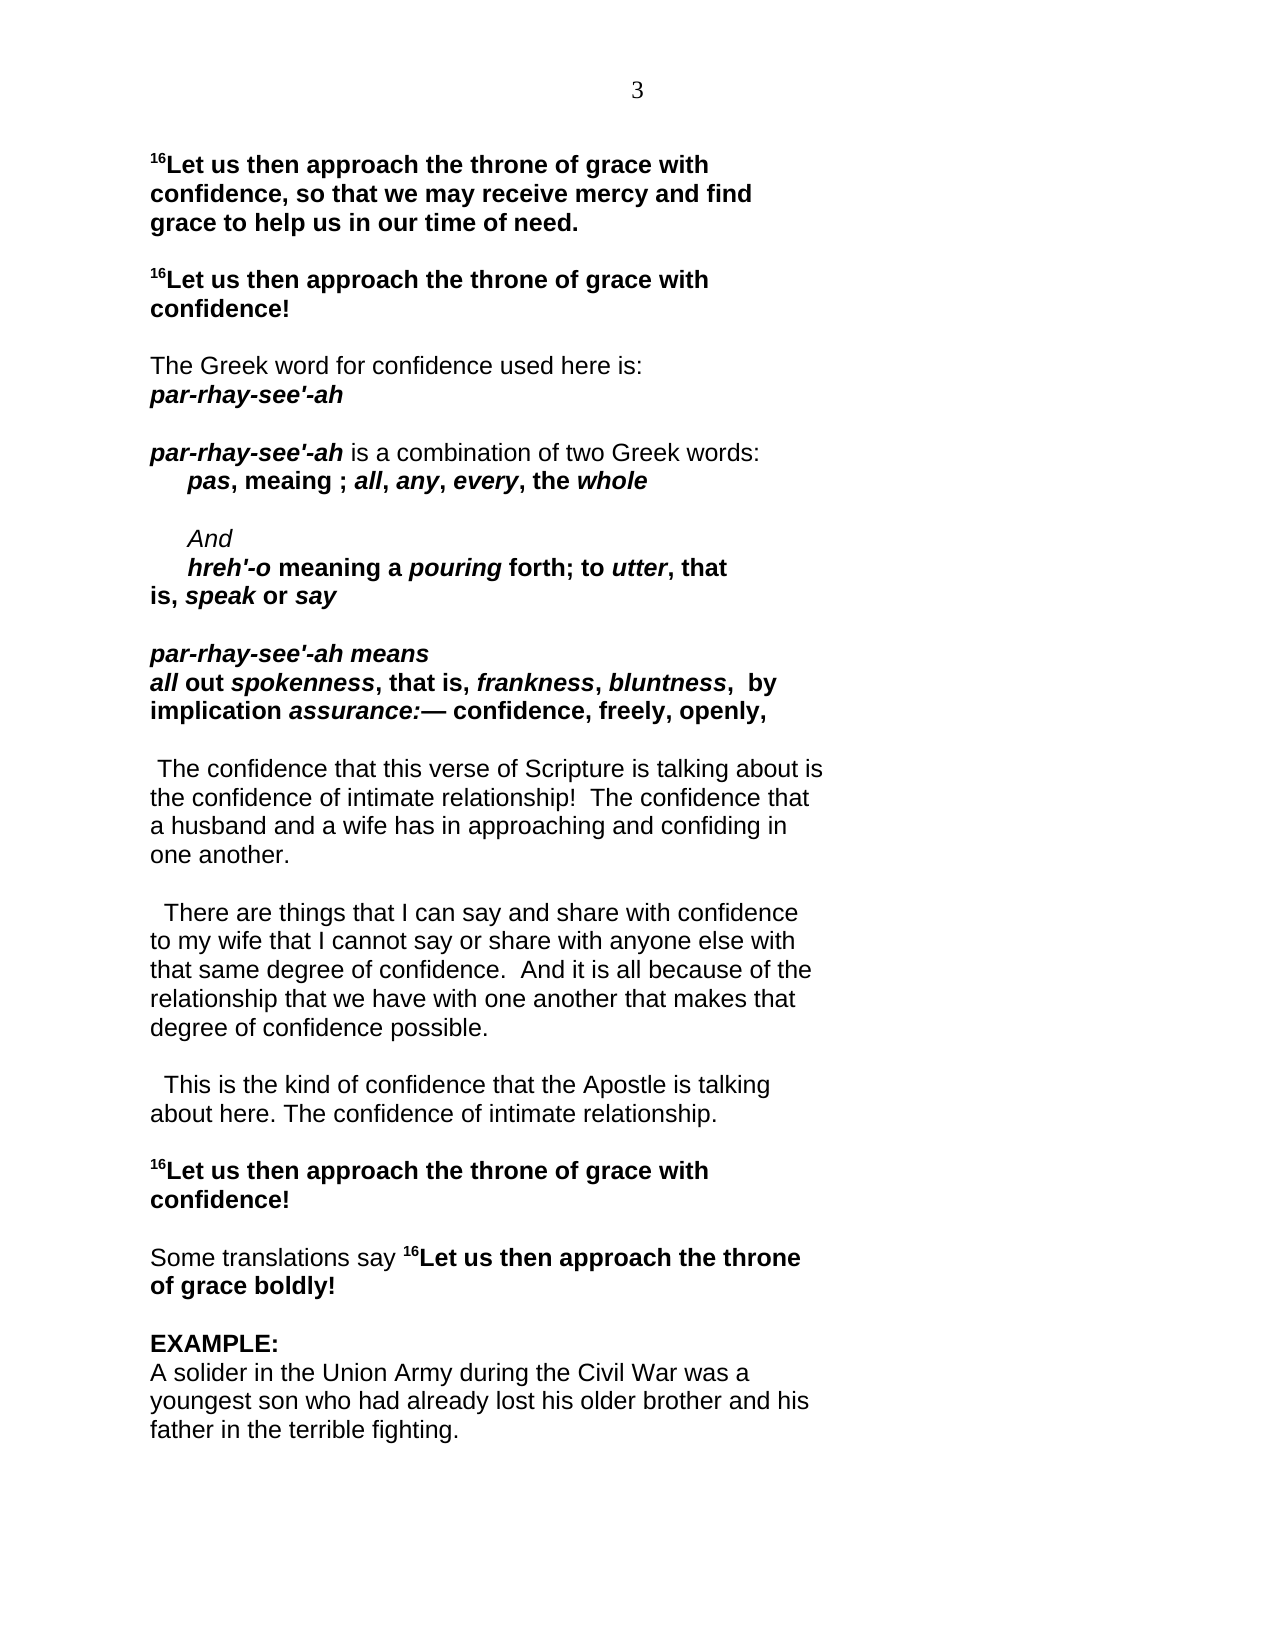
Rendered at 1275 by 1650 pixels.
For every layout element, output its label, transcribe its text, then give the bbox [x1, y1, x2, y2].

text The Greek word for confidence used here is: [150, 351, 825, 380]
text all out spokenness, that is, frankness, bluntness, by implication assurance:— confidence, freely, openly, [150, 667, 825, 725]
text A solider in the Union Army during the Civil War was a youngest son who had already lost his older brother and his father in the terrible fighting. [150, 1357, 825, 1444]
text This is the kind of confidence that the Apostle is talking about here. The confidence of intimate relationship. [150, 1070, 825, 1127]
text The confidence that this verse of Scripture is talking about is the confidence of intimate relationship! The confidence that a husband and a wife has in approaching and confiding in one another. [150, 754, 825, 869]
text 16Let us then approach the throne of grace with confidence! [150, 265, 825, 322]
text 16Let us then approach the throne of grace with confidence! [150, 1156, 825, 1214]
text EXAMPLE: [150, 1329, 825, 1357]
text par-rhay-see'-ah means [150, 639, 825, 667]
text Some translations say 16Let us then approach the throne of grace boldly! [150, 1242, 825, 1300]
text hreh'-o meaning a pouring forth; to utter, that is, speak or say [150, 552, 825, 610]
text 16Let us then approach the throne of grace with confidence, so that we may receive mercy and find grace to help us in our time of need. [150, 150, 825, 236]
text pas, meaing ; all, any, every, the whole [150, 466, 1125, 495]
text par-rhay-see'-ah [150, 380, 825, 409]
text par-rhay-see'-ah is a combination of two Greek words: [150, 437, 825, 466]
text And [150, 524, 1125, 552]
text There are things that I can say and share with confidence to my wife that I cannot say or share with anyone else with that same degree of confidence. And it is all because of the relationship that we have with one another that makes that degree of confidence possible. [150, 897, 825, 1041]
